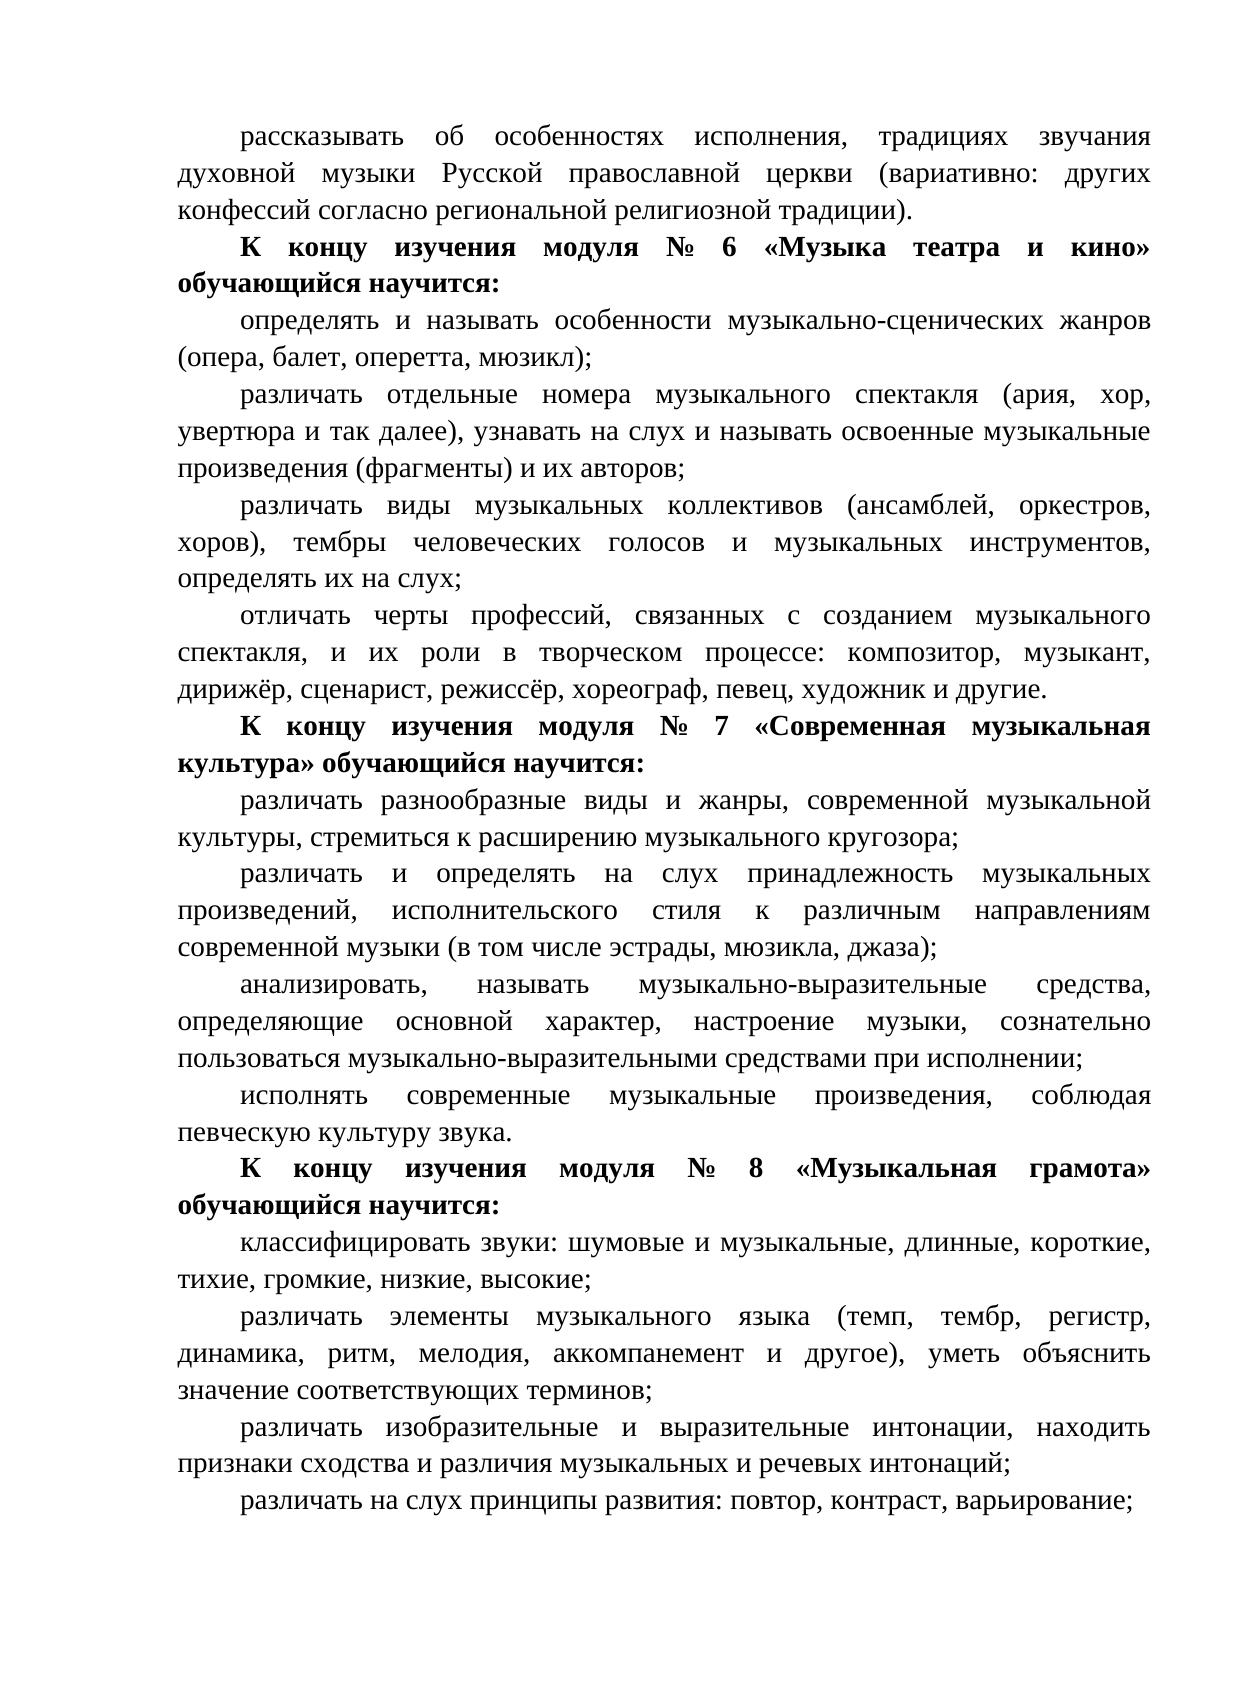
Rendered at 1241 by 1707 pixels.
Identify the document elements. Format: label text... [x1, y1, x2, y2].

text отличать черты профессий, связанных с созданием музыкального спектакля, и их роли в творческом процессе: композитор, музыкант, дирижёр, сценарист, режиссёр, хореограф, певец, художник и другие. [177, 597, 1152, 705]
text различать разнообразные виды и жанры, современной музыкальной культуры, стремиться к расширению музыкального кругозора; [177, 782, 1152, 852]
text К концу изучения модуля № 8 «Музыкальная грамота» обучающийся научится: [177, 1151, 1152, 1221]
text различать на слух принципы развития: повтор, контраст, варьирование; [177, 1482, 1152, 1516]
text определять и называть особенности музыкально-сценических жанров (опера, балет, оперетта, мюзикл); [177, 302, 1152, 373]
text различать и определять на слух принадлежность музыкальных произведений, исполнительского стиля к различным направлениям современной музыки (в том числе эстрады, мюзикла, джаза); [177, 856, 1152, 963]
text различать элементы музыкального языка (темп, тембр, регистр, динамика, ритм, мелодия, аккомпанемент и другое), уметь объяснить значение соответствующих терминов; [177, 1298, 1152, 1405]
text К концу изучения модуля № 7 «Современная музыкальная культура» обучающийся научится: [177, 708, 1152, 778]
text исполнять современные музыкальные произведения, соблюдая певческую культуру звука. [177, 1077, 1152, 1147]
text различать отдельные номера музыкального спектакля (ария, хор, увертюра и так далее), узнавать на слух и называть освоенные музыкальные произведения (фрагменты) и их авторов; [177, 376, 1152, 483]
text анализировать, называть музыкально-выразительные средства, определяющие основной характер, настроение музыки, сознательно пользоваться музыкально-выразительными средствами при исполнении; [177, 966, 1152, 1073]
text различать изобразительные и выразительные интонации, находить признаки сходства и различия музыкальных и речевых интонаций; [177, 1409, 1152, 1479]
text К концу изучения модуля № 6 «Музыка театра и кино» обучающийся научится: [177, 229, 1152, 299]
text классифицировать звуки: шумовые и музыкальные, длинные, короткие, тихие, громкие, низкие, высокие; [177, 1224, 1152, 1295]
text различать виды музыкальных коллективов (ансамблей, оркестров, хоров), тембры человеческих голосов и музыкальных инструментов, определять их на слух; [177, 487, 1152, 594]
text рассказывать об особенностях исполнения, традициях звучания духовной музыки Русской православной церкви (вариативно: других конфессий согласно региональной религиозной традиции). [177, 118, 1152, 225]
